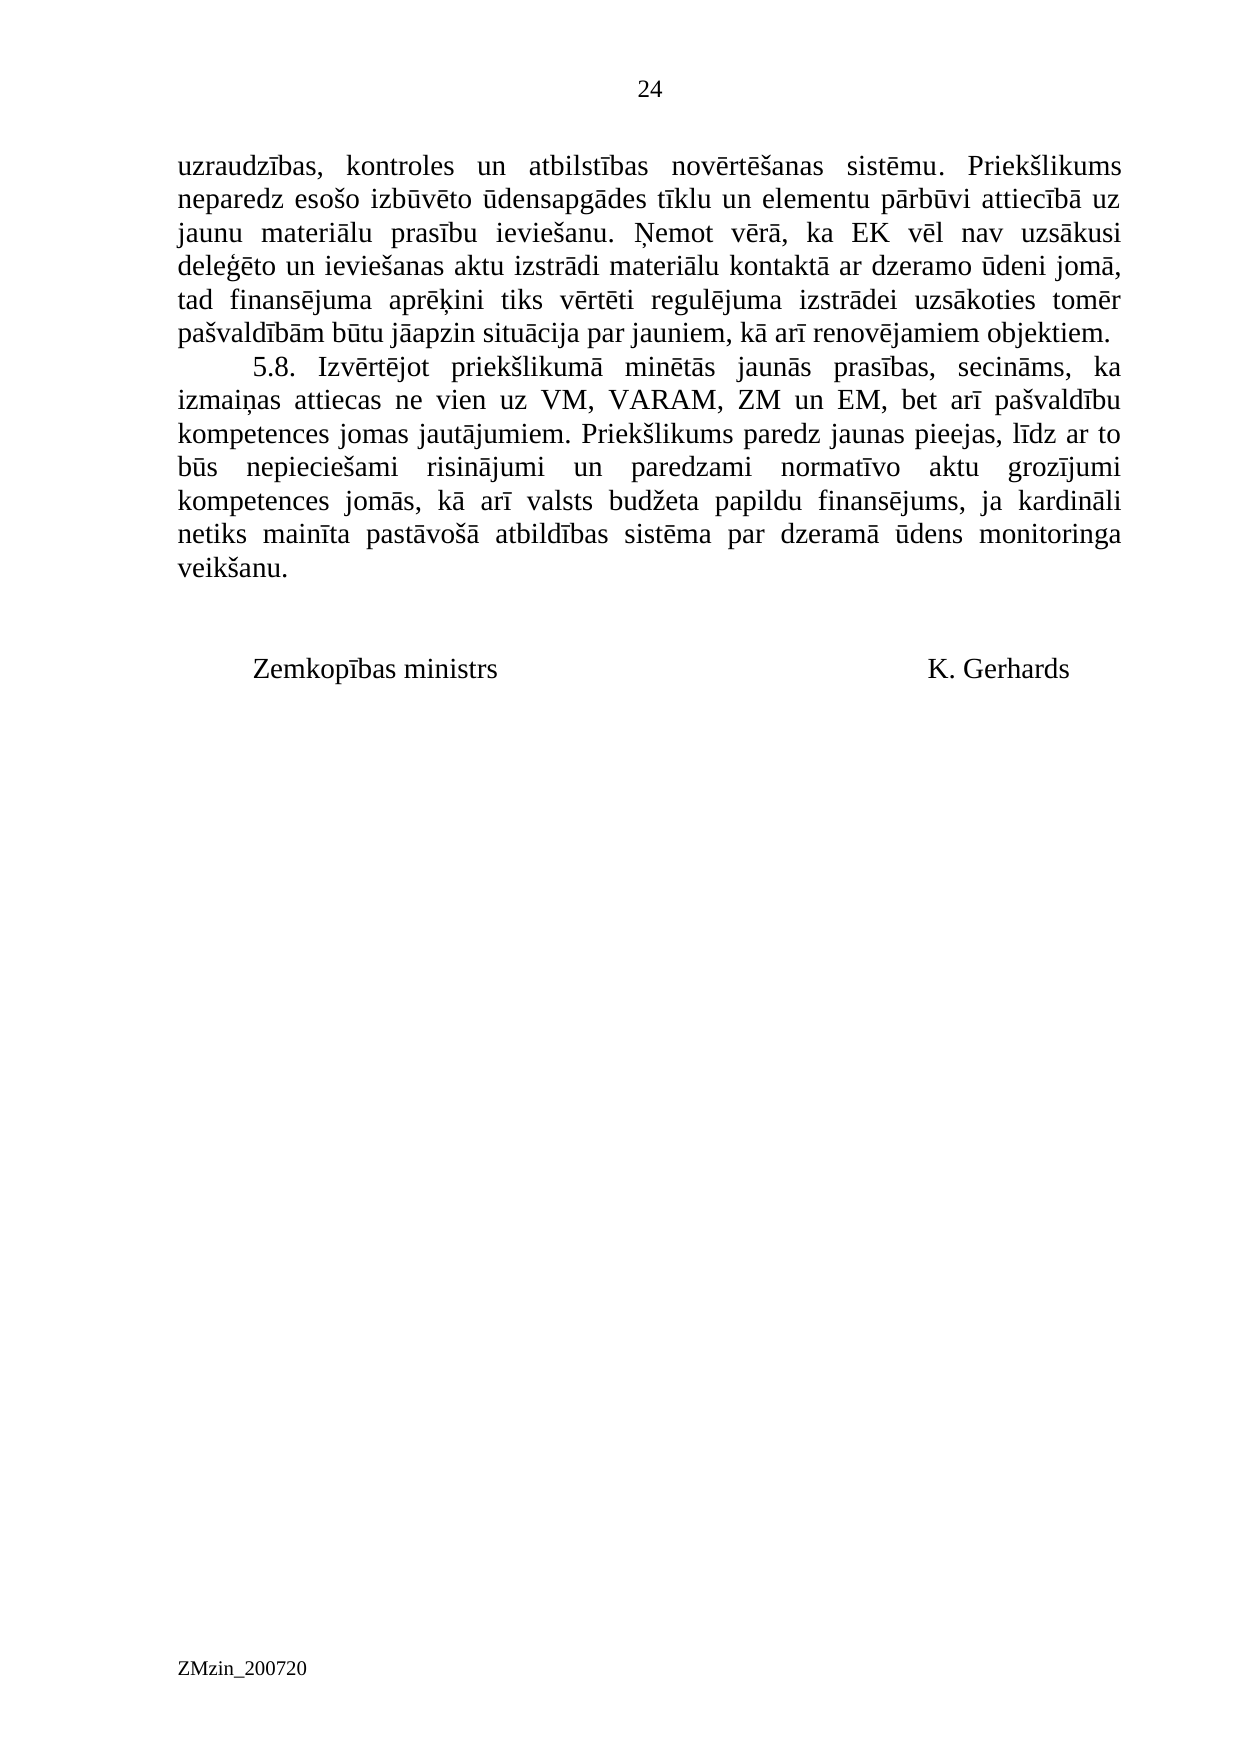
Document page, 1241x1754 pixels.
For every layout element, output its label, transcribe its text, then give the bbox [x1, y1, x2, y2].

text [177, 148, 1122, 349]
text Zemkopības ministrs K. Gerhards [177, 651, 1122, 684]
text 5.8. Izvērtējot priekšlikumā minētās jaunās prasības, secināms, ka izmaiņas attiecas ne vien uz VM, VARAM, ZM un EM, bet arī pašvaldību kompetences jomas jautājumiem. Priekšlikums paredz jaunas pieejas, līdz ar to būs nepieciešami risinājumi un paredzami normatīvo aktu grozījumi kompetences jomās, kā arī valsts budžeta papildu finansējums, ja kardināli netiks mainīta pastāvošā atbildības sistēma par dzeramā ūdens monitoringa veikšanu. [177, 349, 1122, 584]
